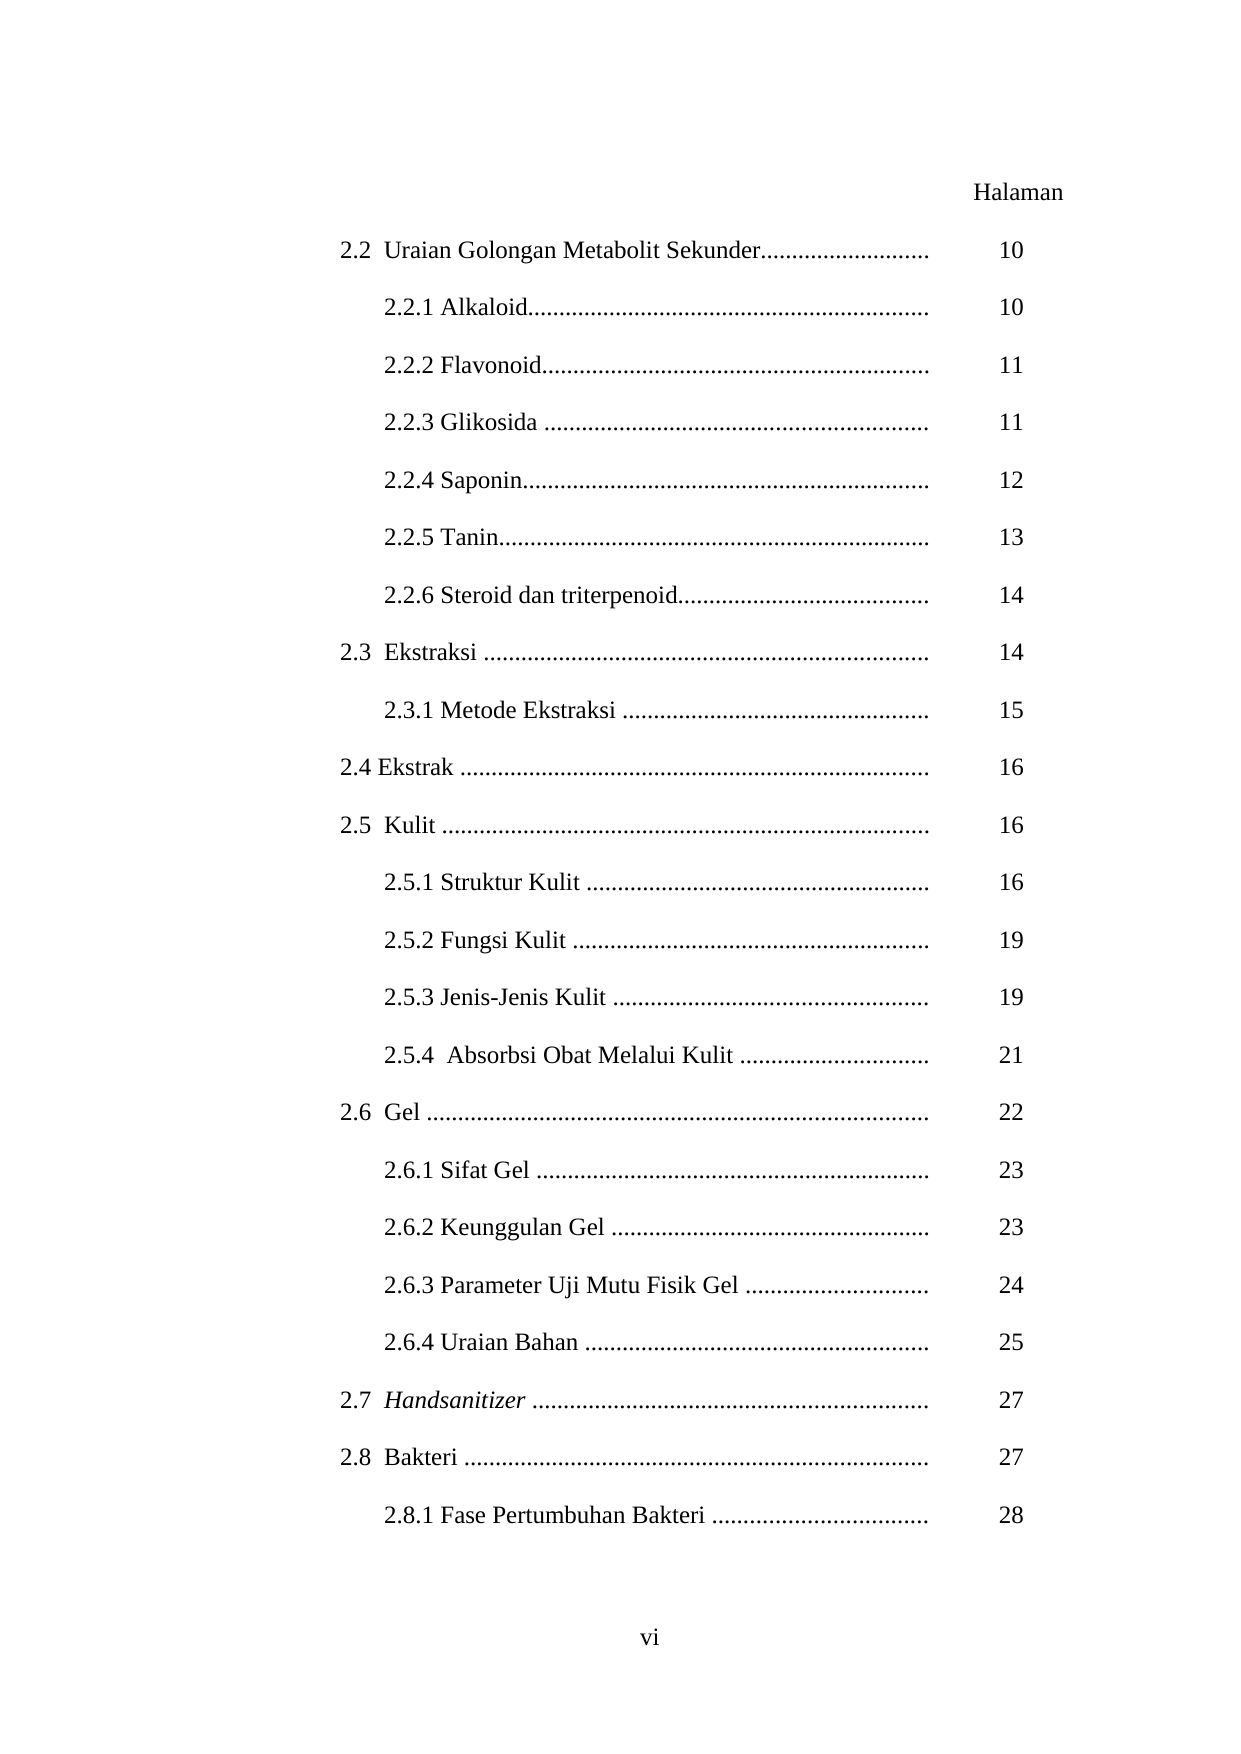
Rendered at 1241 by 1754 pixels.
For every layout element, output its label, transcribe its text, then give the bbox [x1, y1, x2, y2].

text 2.2.4 Saponin 12 [340, 465, 1063, 493]
text 2.5.4 Absorbsi Obat Melalui Kulit 21 [384, 1040, 1063, 1068]
text 2.3 Ekstraksi 14 [340, 637, 1063, 666]
text 2.5 Kulit 16 [340, 810, 1063, 838]
text 2.6.2 Keunggulan Gel 23 [384, 1212, 1063, 1241]
text 2.6.1 Sifat Gel 23 [384, 1155, 1063, 1183]
text 2.5.3 Jenis-Jenis Kulit 19 [384, 982, 1063, 1011]
text 2.6 Gel 22 [340, 1097, 1063, 1126]
text 2.2.6 Steroid dan triterpenoid 14 [340, 580, 1063, 608]
text 2.2.1 Alkaloid 10 [340, 292, 1063, 321]
text 2.8 Bakteri 27 [340, 1442, 1063, 1471]
text 2.2 Uraian Golongan Metabolit Sekunder 10 [340, 235, 1063, 263]
text 2.5.2 Fungsi Kulit 19 [384, 925, 1063, 953]
text 2.2.2 Flavonoid 11 [340, 350, 1063, 378]
text 2.4 Ekstrak 16 [340, 752, 1063, 781]
text 2.2.3 Glikosida 11 [340, 407, 1063, 436]
text 2.5.1 Struktur Kulit 16 [384, 867, 1063, 896]
text 2.6.3 Parameter Uji Mutu Fisik Gel 24 [384, 1270, 1063, 1298]
text Halaman [340, 177, 1063, 206]
text 2.7 Handsanitizer 27 [340, 1385, 1063, 1413]
text 2.3.1 Metode Ekstraksi 15 [340, 695, 1063, 723]
text 2.6.4 Uraian Bahan 25 [384, 1327, 1063, 1356]
text 2.2.5 Tanin 13 [340, 522, 1063, 551]
text 2.8.1 Fase Pertumbuhan Bakteri 28 [384, 1500, 1063, 1528]
